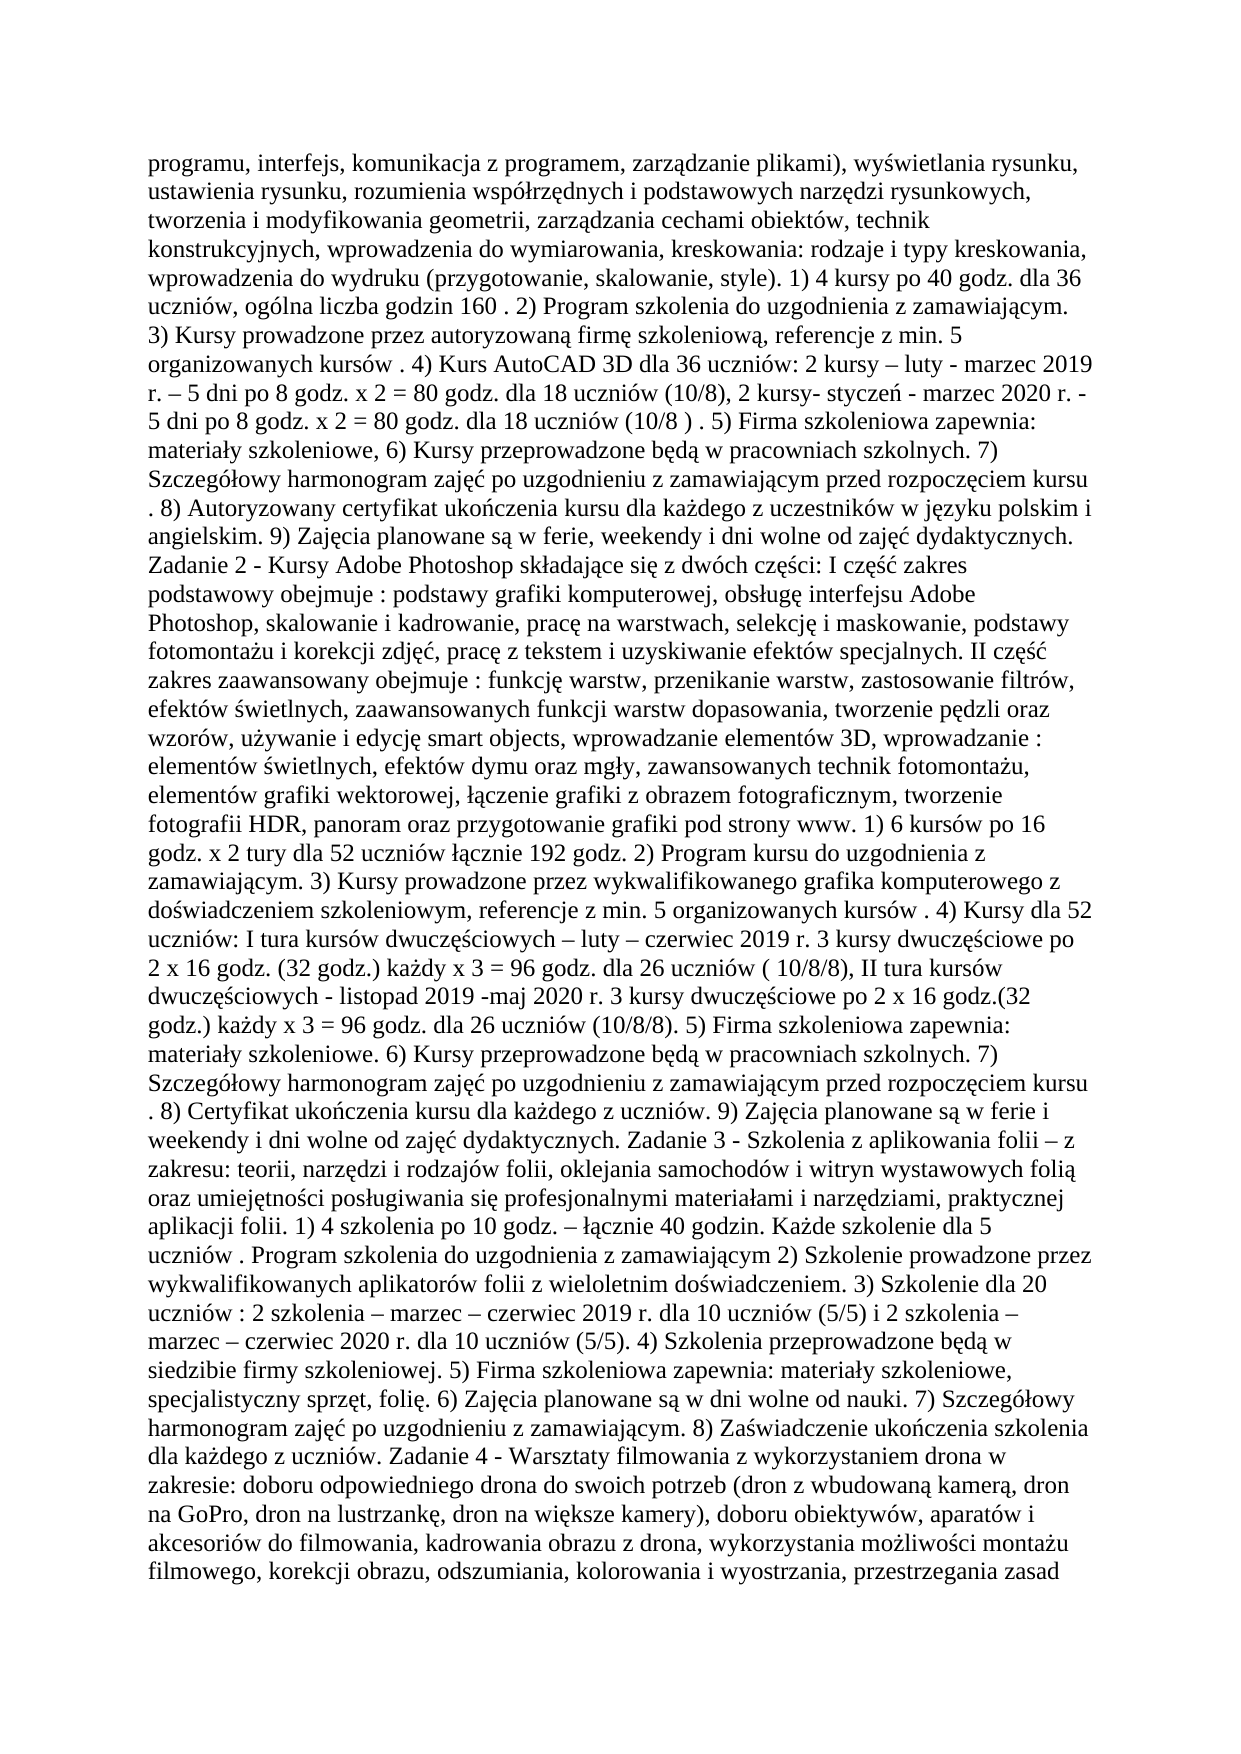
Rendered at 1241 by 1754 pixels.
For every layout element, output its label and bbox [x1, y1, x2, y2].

text [148, 148, 1093, 1585]
